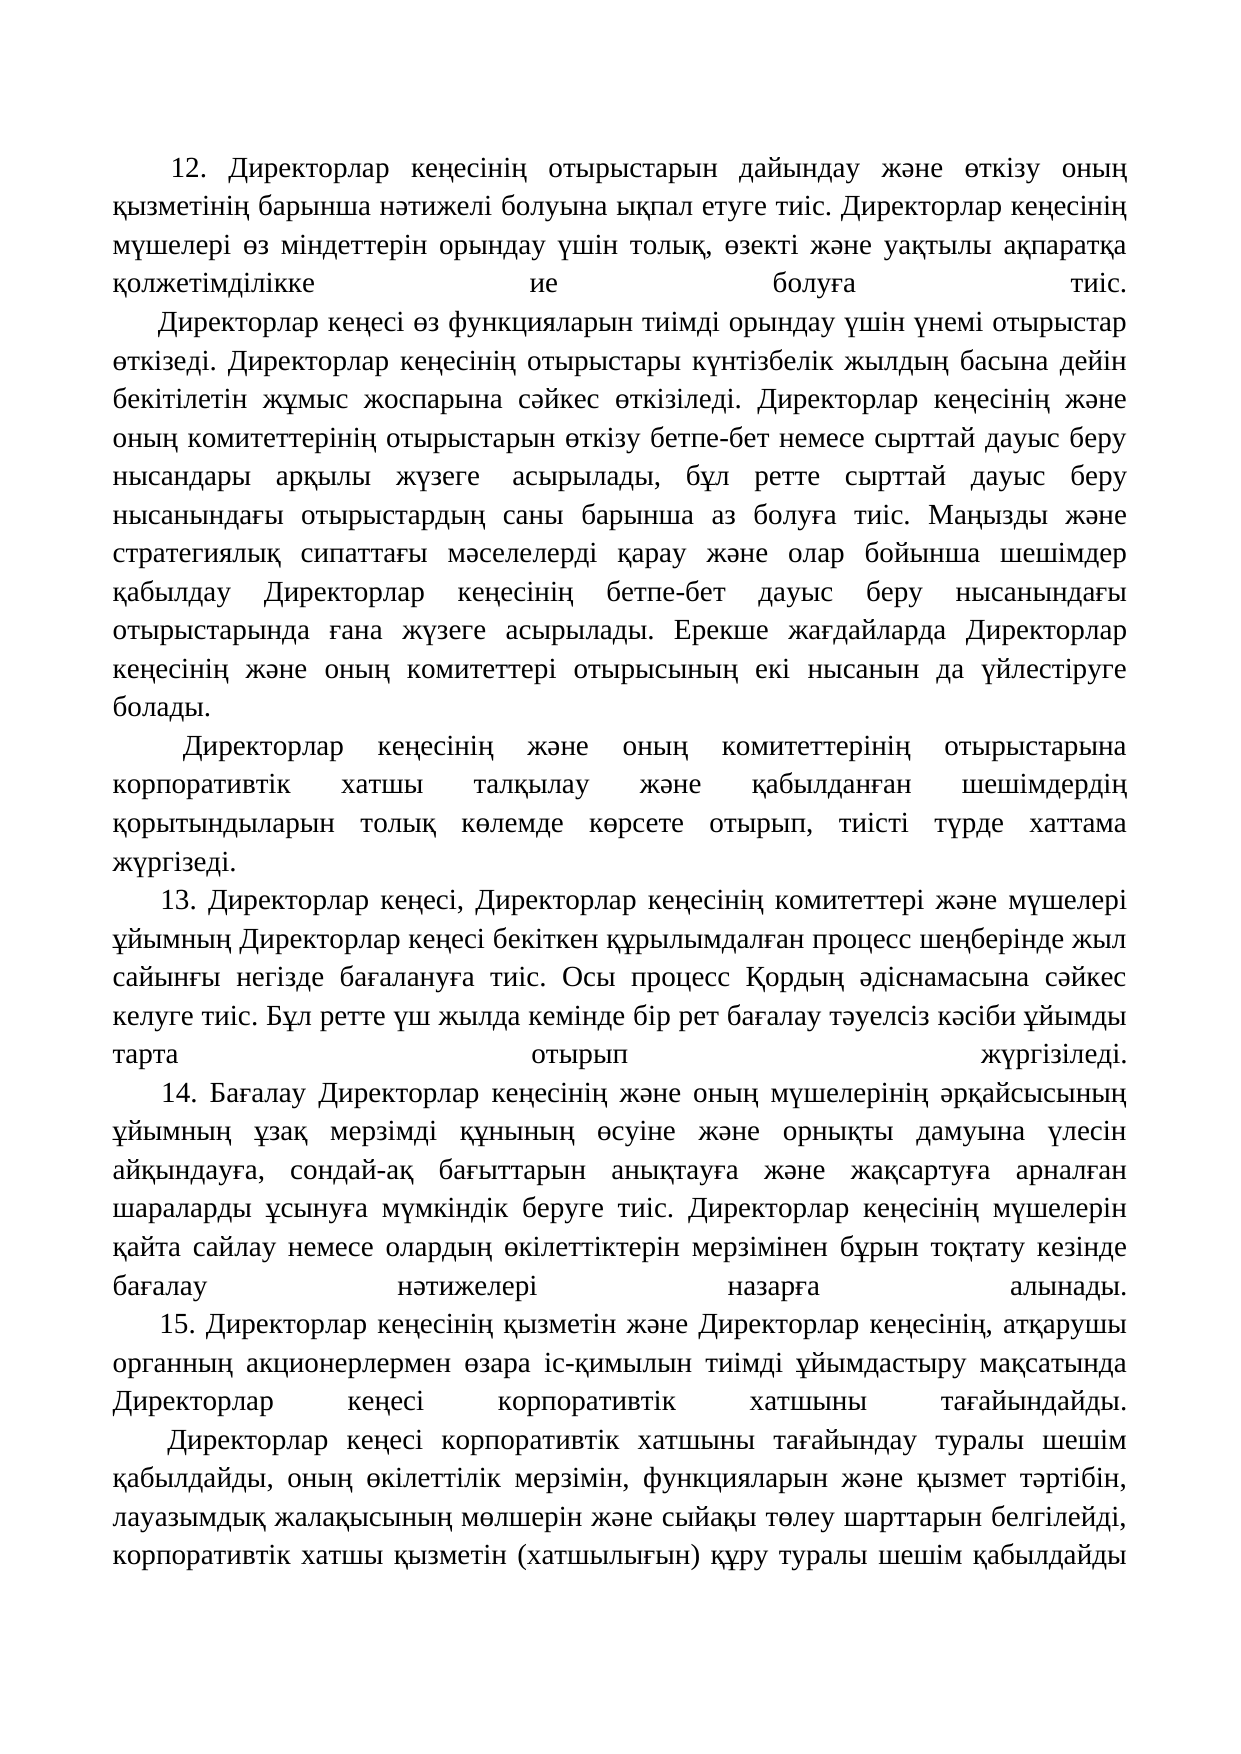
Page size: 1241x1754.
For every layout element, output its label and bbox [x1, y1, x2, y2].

text [112, 150, 1128, 1571]
